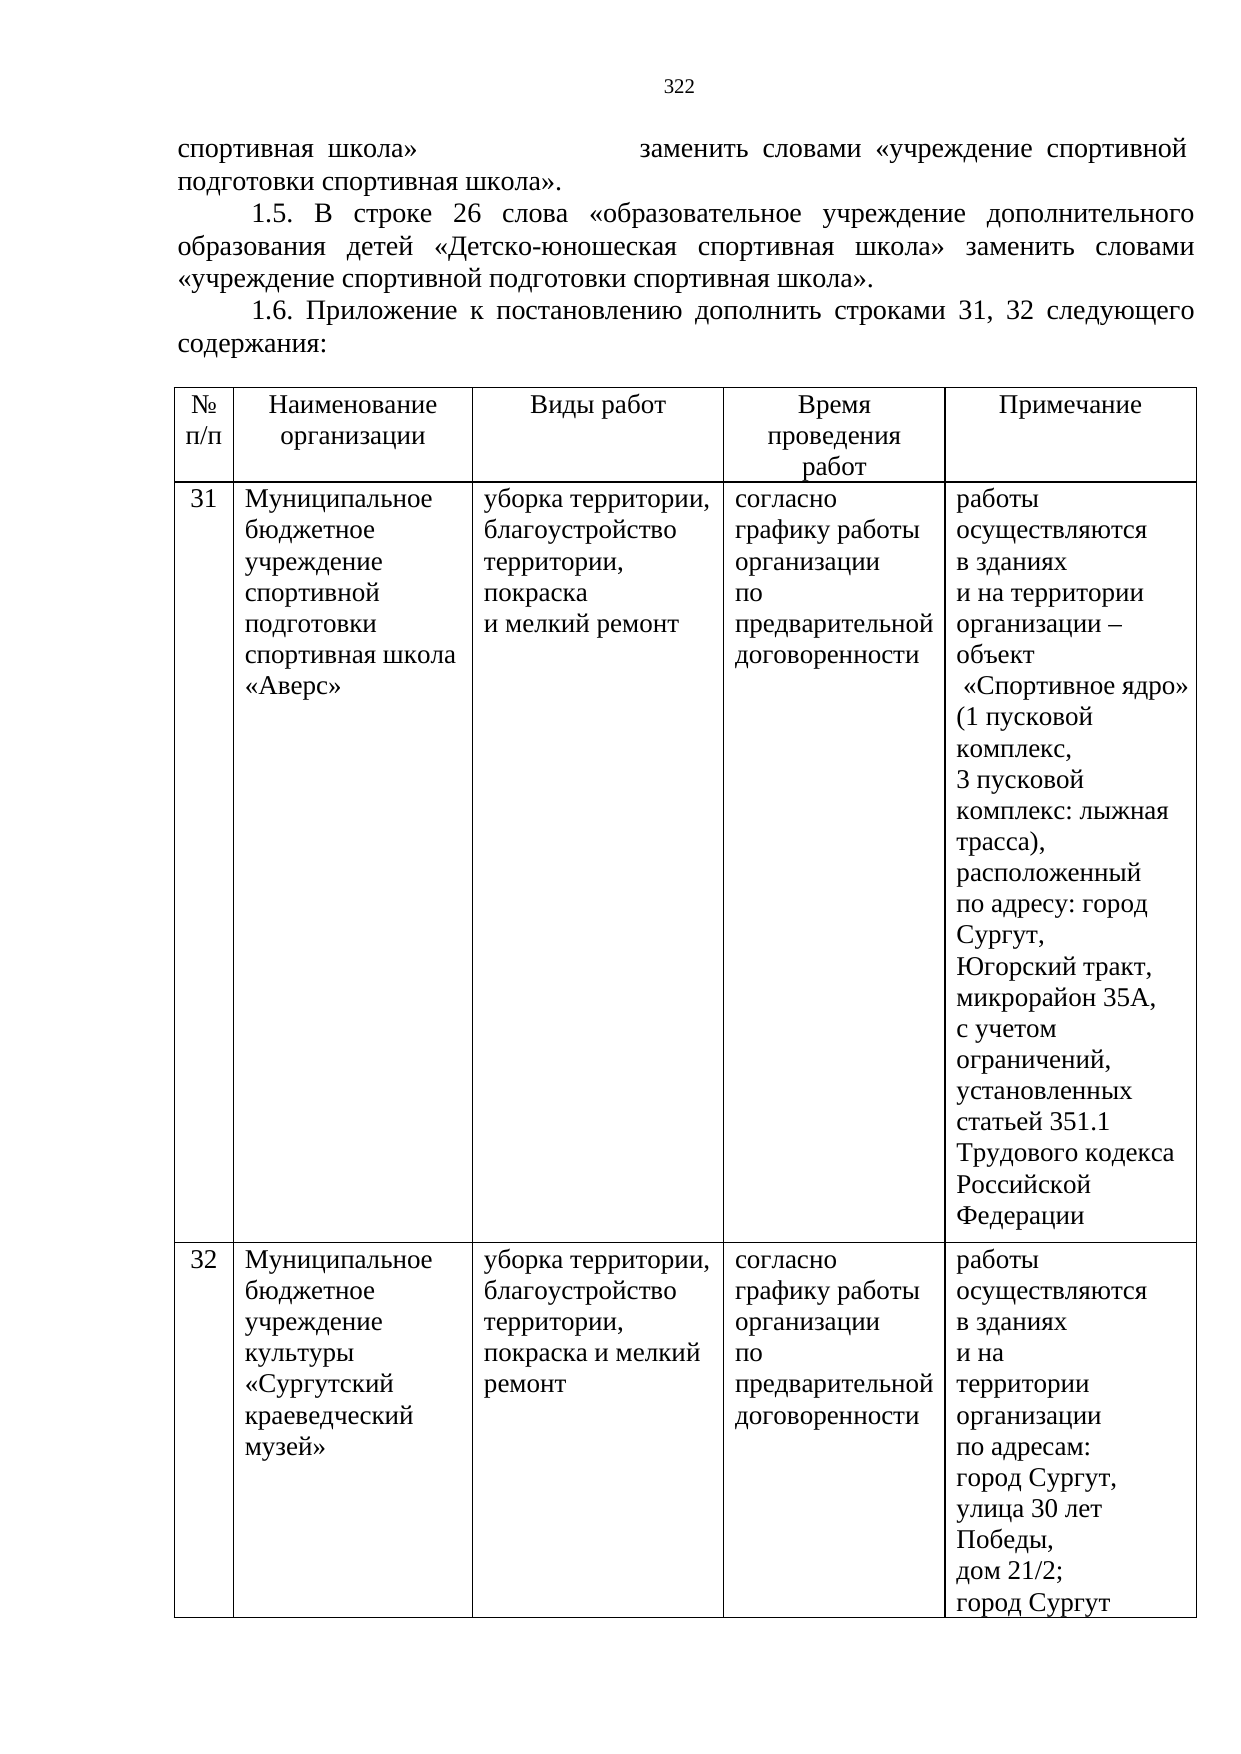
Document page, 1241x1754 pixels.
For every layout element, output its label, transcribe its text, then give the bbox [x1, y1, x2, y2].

text 1.5. В строке 26 слова «образовательное учреждение дополнительного образования детей «Детско-юношеская спортивная школа» заменить словами «учреждение спортивной подготовки спортивная школа». [177, 196, 1196, 293]
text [177, 131, 1190, 196]
table_cell 32 [175, 1243, 233, 1617]
table_header Примечание [946, 388, 1196, 481]
table_cell согласно графику работы организации по предварительной договоренности [724, 483, 944, 1242]
table_cell 31 [175, 483, 233, 1242]
table_header Время проведения работ [724, 388, 944, 481]
text 1.6. Приложение к постановлению дополнить строками 31, 32 следующего содержания: [177, 293, 1196, 358]
table_header Виды работ [473, 388, 723, 481]
table_header № п/п [175, 388, 233, 481]
table_cell Муниципальное бюджетное учреждение спортивной подготовки спортивная школа «Аверс» [234, 483, 472, 1242]
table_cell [946, 1243, 1196, 1617]
table_header Наименование организации [234, 388, 472, 481]
table_cell работы осуществляются в зданиях и на территории организации – объект «Спортивное ядро» (1 пусковой комплекс, 3 пусковой комплекс: лыжная трасса), расположенный по адресу: город Сургут, Югорский тракт, микрорайон 35А, с учетом ограничений, установленных статьей 351.1 Трудового кодекса Российской Федерации [946, 483, 1196, 1242]
table_cell уборка территории, благоустройство территории, покраска и мелкий ремонт [473, 483, 723, 1242]
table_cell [724, 1243, 944, 1617]
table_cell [473, 1243, 723, 1617]
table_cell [234, 1243, 472, 1617]
